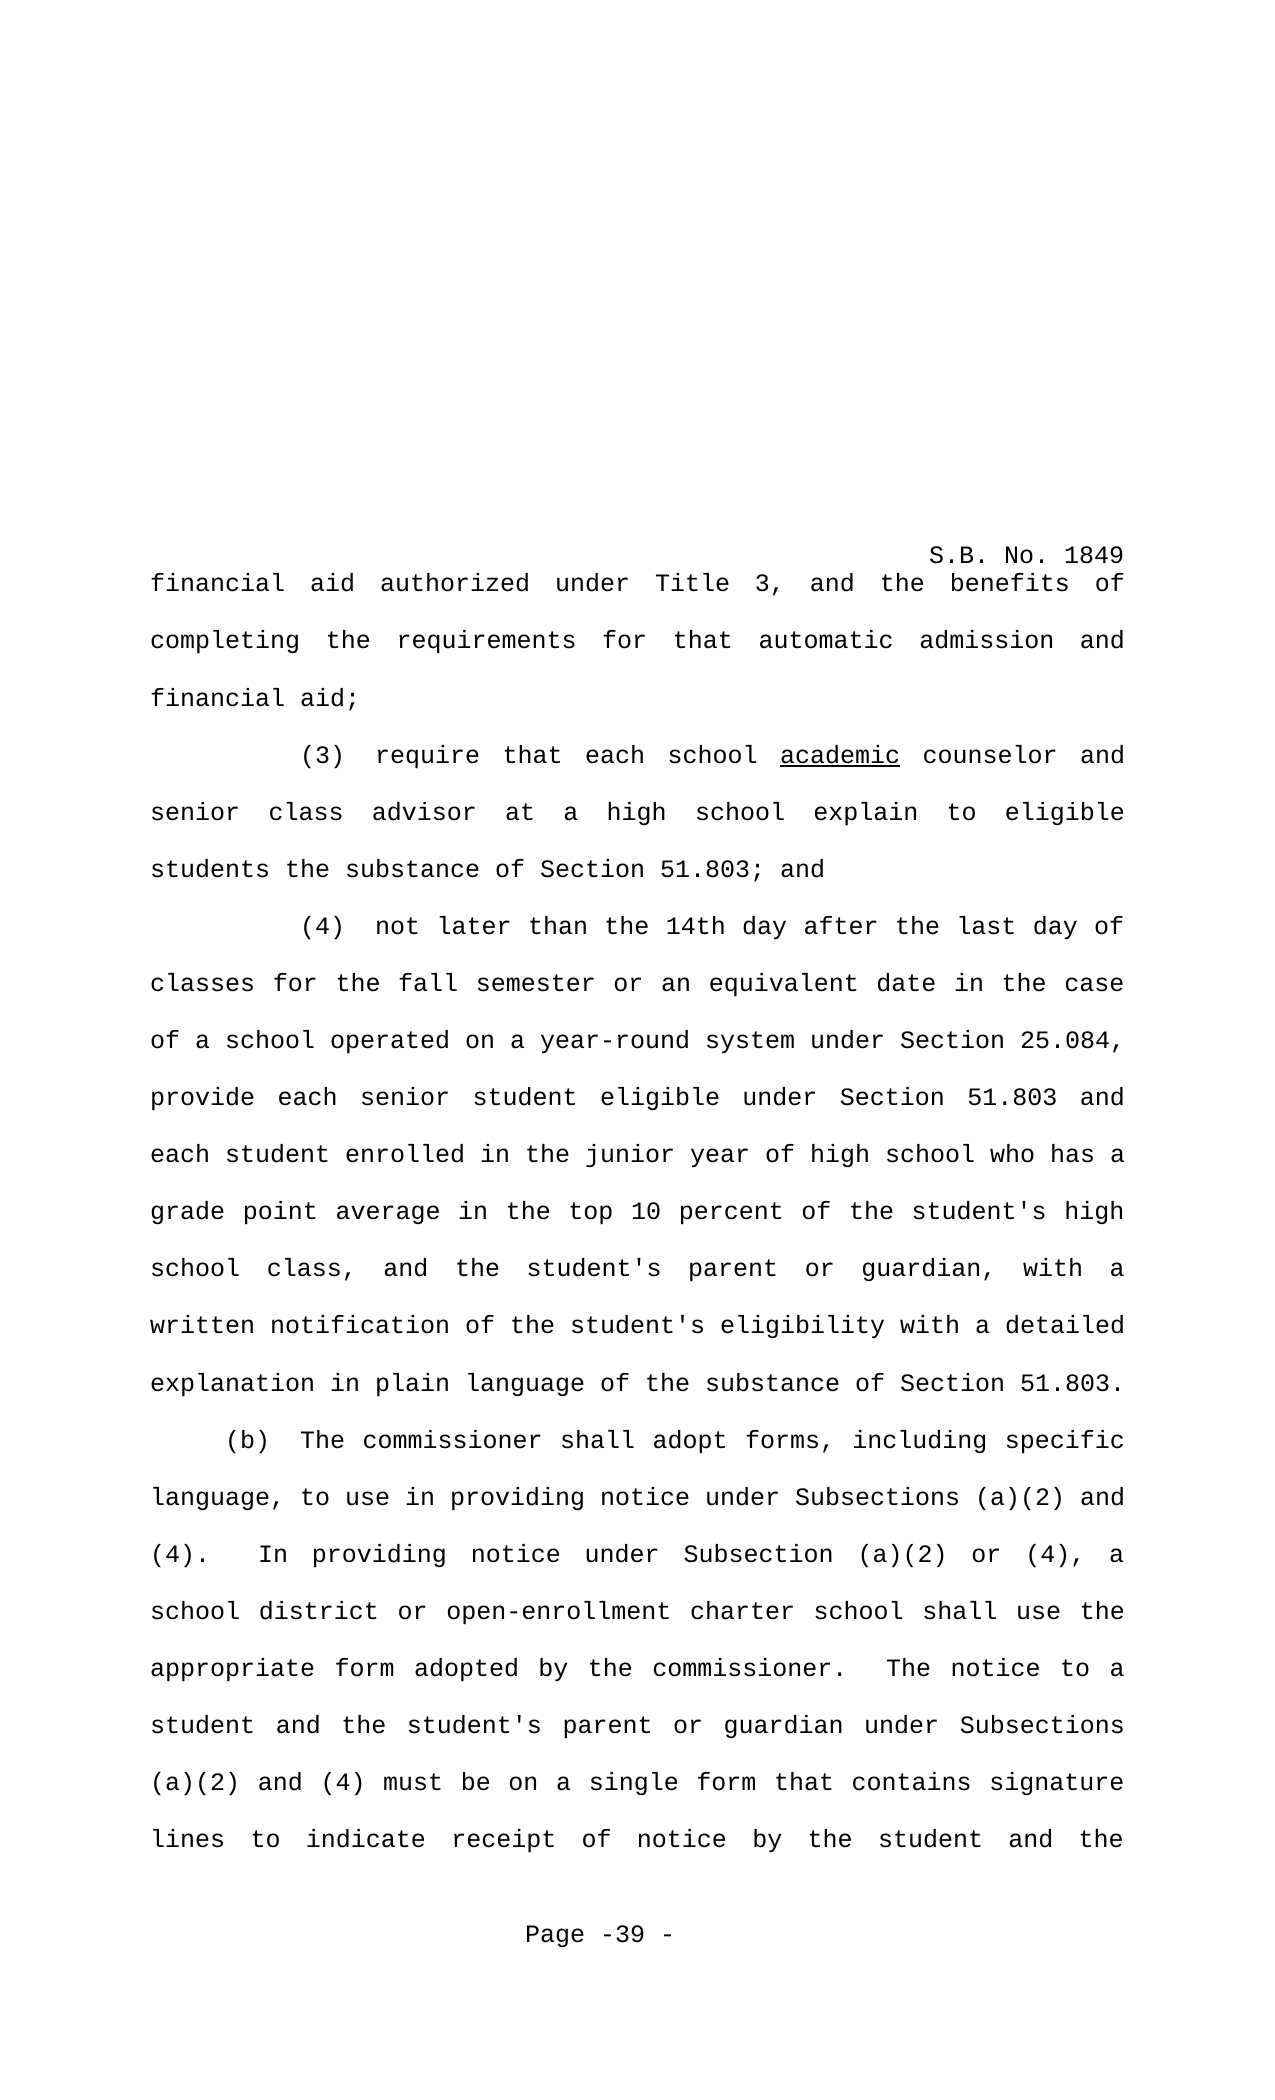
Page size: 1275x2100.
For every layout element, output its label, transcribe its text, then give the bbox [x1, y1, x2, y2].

text (4) not later than the 14th day after the last day of classes for the fall semester or an equivalent date in the case of a school operated on a year-round system under Section 25.084, provide each senior student eligible under Section 51.803 and each student enrolled in the junior year of high school who has a grade point average in the top 10 percent of the student's high school class, and the student's parent or guardian, with a written notification of the student's eligibility with a detailed explanation in plain language of the substance of Section 51.803. [150, 913, 1125, 1398]
text (3) require that each school academic counselor and senior class advisor at a high school explain to eligible students the substance of Section 51.803; and [150, 742, 1125, 885]
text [150, 1427, 1125, 1855]
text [150, 571, 1125, 713]
